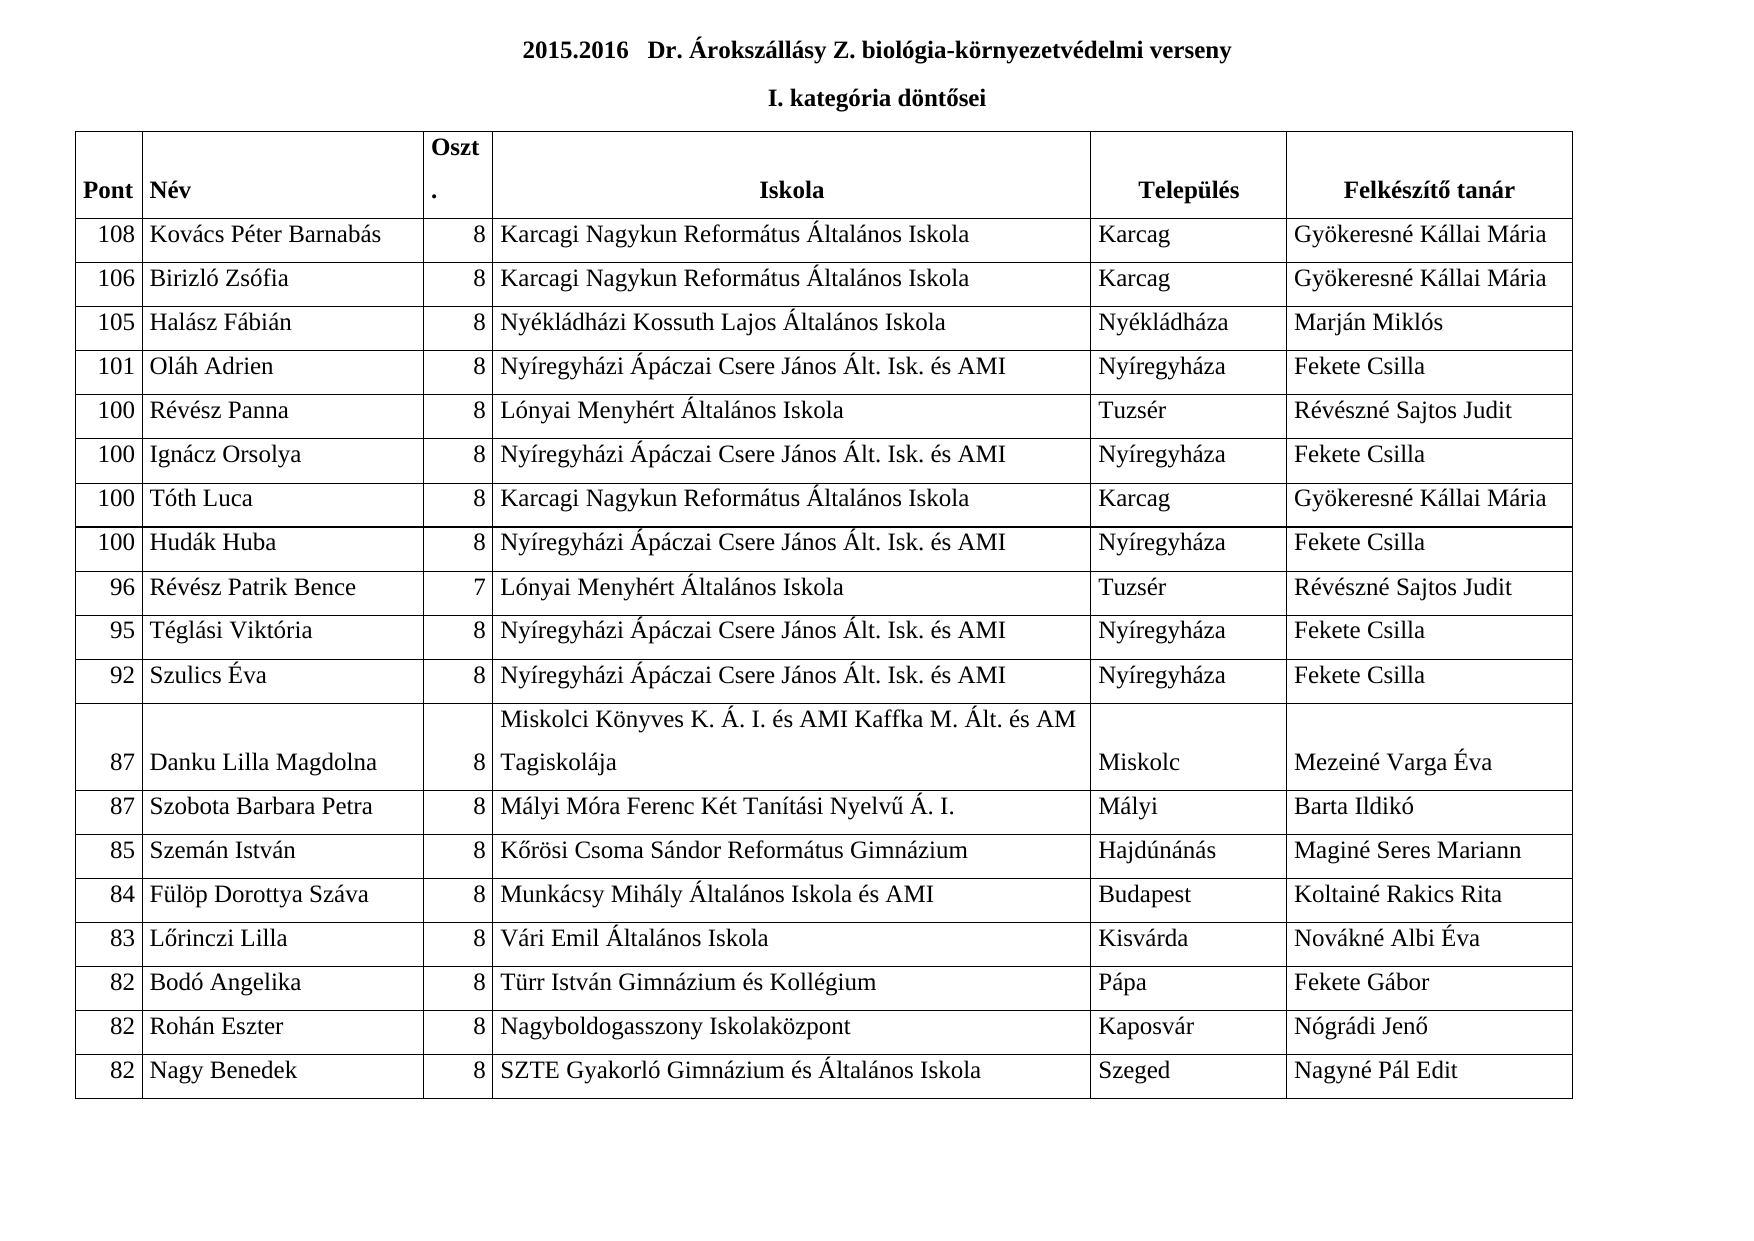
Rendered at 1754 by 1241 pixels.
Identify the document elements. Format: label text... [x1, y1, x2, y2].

table_cell Révész Patrik Bence [143, 572, 423, 614]
table_cell Karcagi Nagykun Református Általános Iskola [493, 219, 1090, 262]
table_cell 8 [424, 791, 492, 834]
table_cell Danku Lilla Magdolna [143, 704, 423, 790]
table_cell 100 [76, 395, 142, 438]
table_cell Fülöp Dorottya Száva [143, 879, 423, 922]
table_cell Ignácz Orsolya [143, 439, 423, 482]
table_cell Lónyai Menyhért Általános Iskola [493, 395, 1090, 438]
table_header Település [1091, 132, 1286, 218]
table_cell Türr István Gimnázium és Kollégium [493, 967, 1090, 1010]
table_cell 100 [76, 528, 142, 571]
table_cell 8 [424, 528, 492, 571]
table_cell 8 [424, 395, 492, 438]
table_cell Gyökeresné Kállai Mária [1287, 484, 1572, 526]
table_cell Halász Fábián [143, 307, 423, 350]
table_cell Hudák Huba [143, 528, 423, 571]
table_cell Tuzsér [1091, 395, 1286, 438]
table_cell Nyíregyházi Ápáczai Csere János Ált. Isk. és AMI [493, 660, 1090, 703]
table_cell 8 [424, 484, 492, 526]
table_cell Vári Emil Általános Iskola [493, 923, 1090, 966]
table_cell Gyökeresné Kállai Mária [1287, 263, 1572, 306]
table_cell 8 [424, 1011, 492, 1054]
table_cell Fekete Csilla [1287, 351, 1572, 394]
table_cell Rohán Eszter [143, 1011, 423, 1054]
table_header Iskola [493, 132, 1090, 218]
table_cell Kaposvár [1091, 1011, 1286, 1054]
table_cell Nyíregyházi Ápáczai Csere János Ált. Isk. és AMI [493, 439, 1090, 482]
text 2015.2016 Dr. Árokszállásy Z. biológia-környezetvédelmi verseny [75, 35, 1679, 64]
table_cell 8 [424, 616, 492, 659]
table_cell Kovács Péter Barnabás [143, 219, 423, 262]
table_cell 100 [76, 439, 142, 482]
table_cell Nyíregyháza [1091, 351, 1286, 394]
table_cell Pápa [1091, 967, 1286, 1010]
table_cell 84 [76, 879, 142, 922]
table_cell Hajdúnánás [1091, 835, 1286, 878]
table_cell Nagy Benedek [143, 1055, 423, 1098]
table_cell Lőrinczi Lilla [143, 923, 423, 966]
table_cell 8 [424, 923, 492, 966]
table_cell 83 [76, 923, 142, 966]
table_cell Révészné Sajtos Judit [1287, 572, 1572, 614]
table_cell 87 [76, 791, 142, 834]
table_cell 8 [424, 219, 492, 262]
table_cell Révészné Sajtos Judit [1287, 395, 1572, 438]
table_cell Koltainé Rakics Rita [1287, 879, 1572, 922]
table_cell 101 [76, 351, 142, 394]
table_cell 82 [76, 967, 142, 1010]
table_cell Fekete Csilla [1287, 439, 1572, 482]
table_cell 82 [76, 1011, 142, 1054]
table_header Oszt. [424, 132, 492, 218]
table_cell Szeged [1091, 1055, 1286, 1098]
table_cell Karcag [1091, 263, 1286, 306]
table_cell Karcag [1091, 219, 1286, 262]
table_cell 106 [76, 263, 142, 306]
table_cell Nagyné Pál Edit [1287, 1055, 1572, 1098]
table_cell Tuzsér [1091, 572, 1286, 614]
table_header Pont [76, 132, 142, 218]
table_cell Miskolc [1091, 704, 1286, 790]
table_cell Nyíregyházi Ápáczai Csere János Ált. Isk. és AMI [493, 351, 1090, 394]
table_cell Karcag [1091, 484, 1286, 526]
table_cell SZTE Gyakorló Gimnázium és Általános Iskola [493, 1055, 1090, 1098]
table_cell Budapest [1091, 879, 1286, 922]
table_cell Nógrádi Jenő [1287, 1011, 1572, 1054]
table_cell Barta Ildikó [1287, 791, 1572, 834]
table_cell 108 [76, 219, 142, 262]
text I. kategória döntősei [75, 83, 1679, 112]
table_cell Nyékládháza [1091, 307, 1286, 350]
table_header Név [143, 132, 423, 218]
table_cell 100 [76, 484, 142, 526]
table_cell Nagyboldogasszony Iskolaközpont [493, 1011, 1090, 1054]
table_cell Nyíregyháza [1091, 528, 1286, 571]
table_cell 8 [424, 263, 492, 306]
table_header Felkészítő tanár [1287, 132, 1572, 218]
table_cell Nyíregyházi Ápáczai Csere János Ált. Isk. és AMI [493, 616, 1090, 659]
table_cell 85 [76, 835, 142, 878]
table_cell Tóth Luca [143, 484, 423, 526]
table_cell Bodó Angelika [143, 967, 423, 1010]
table_cell 8 [424, 879, 492, 922]
table_cell 95 [76, 616, 142, 659]
table_cell Nyíregyháza [1091, 439, 1286, 482]
table_cell 8 [424, 704, 492, 790]
table_cell Nyíregyháza [1091, 660, 1286, 703]
table_cell 8 [424, 351, 492, 394]
table_cell Fekete Csilla [1287, 660, 1572, 703]
table_cell Novákné Albi Éva [1287, 923, 1572, 966]
table_cell Révész Panna [143, 395, 423, 438]
table_cell Fekete Gábor [1287, 967, 1572, 1010]
table_cell Nyíregyháza [1091, 616, 1286, 659]
table_cell Mályi [1091, 791, 1286, 834]
table_cell 96 [76, 572, 142, 614]
table_cell Nyíregyházi Ápáczai Csere János Ált. Isk. és AMI [493, 528, 1090, 571]
table_cell Fekete Csilla [1287, 528, 1572, 571]
table_cell 8 [424, 660, 492, 703]
table_cell Mályi Móra Ferenc Két Tanítási Nyelvű Á. I. [493, 791, 1090, 834]
table_cell Kőrösi Csoma Sándor Református Gimnázium [493, 835, 1090, 878]
table_cell 7 [424, 572, 492, 614]
table_cell Nyékládházi Kossuth Lajos Általános Iskola [493, 307, 1090, 350]
table_cell Miskolci Könyves K. Á. I. és AMI Kaffka M. Ált. és AM Tagiskolája [493, 704, 1090, 790]
table_cell Karcagi Nagykun Református Általános Iskola [493, 263, 1090, 306]
table_cell 105 [76, 307, 142, 350]
table_cell Szobota Barbara Petra [143, 791, 423, 834]
table_cell 8 [424, 307, 492, 350]
table_cell Lónyai Menyhért Általános Iskola [493, 572, 1090, 614]
table_cell Mezeiné Varga Éva [1287, 704, 1572, 790]
table_cell Birizló Zsófia [143, 263, 423, 306]
table_cell 87 [76, 704, 142, 790]
table_cell 82 [76, 1055, 142, 1098]
table_cell Karcagi Nagykun Református Általános Iskola [493, 484, 1090, 526]
table_cell Téglási Viktória [143, 616, 423, 659]
table_cell Oláh Adrien [143, 351, 423, 394]
table_cell Marján Miklós [1287, 307, 1572, 350]
table_cell Szulics Éva [143, 660, 423, 703]
table_cell Maginé Seres Mariann [1287, 835, 1572, 878]
table_cell 92 [76, 660, 142, 703]
table_cell 8 [424, 439, 492, 482]
table_cell Munkácsy Mihály Általános Iskola és AMI [493, 879, 1090, 922]
table_cell Gyökeresné Kállai Mária [1287, 219, 1572, 262]
table_cell 8 [424, 1055, 492, 1098]
table_cell Szemán István [143, 835, 423, 878]
table_cell 8 [424, 835, 492, 878]
table_cell Kisvárda [1091, 923, 1286, 966]
table_cell 8 [424, 967, 492, 1010]
table_cell Fekete Csilla [1287, 616, 1572, 659]
